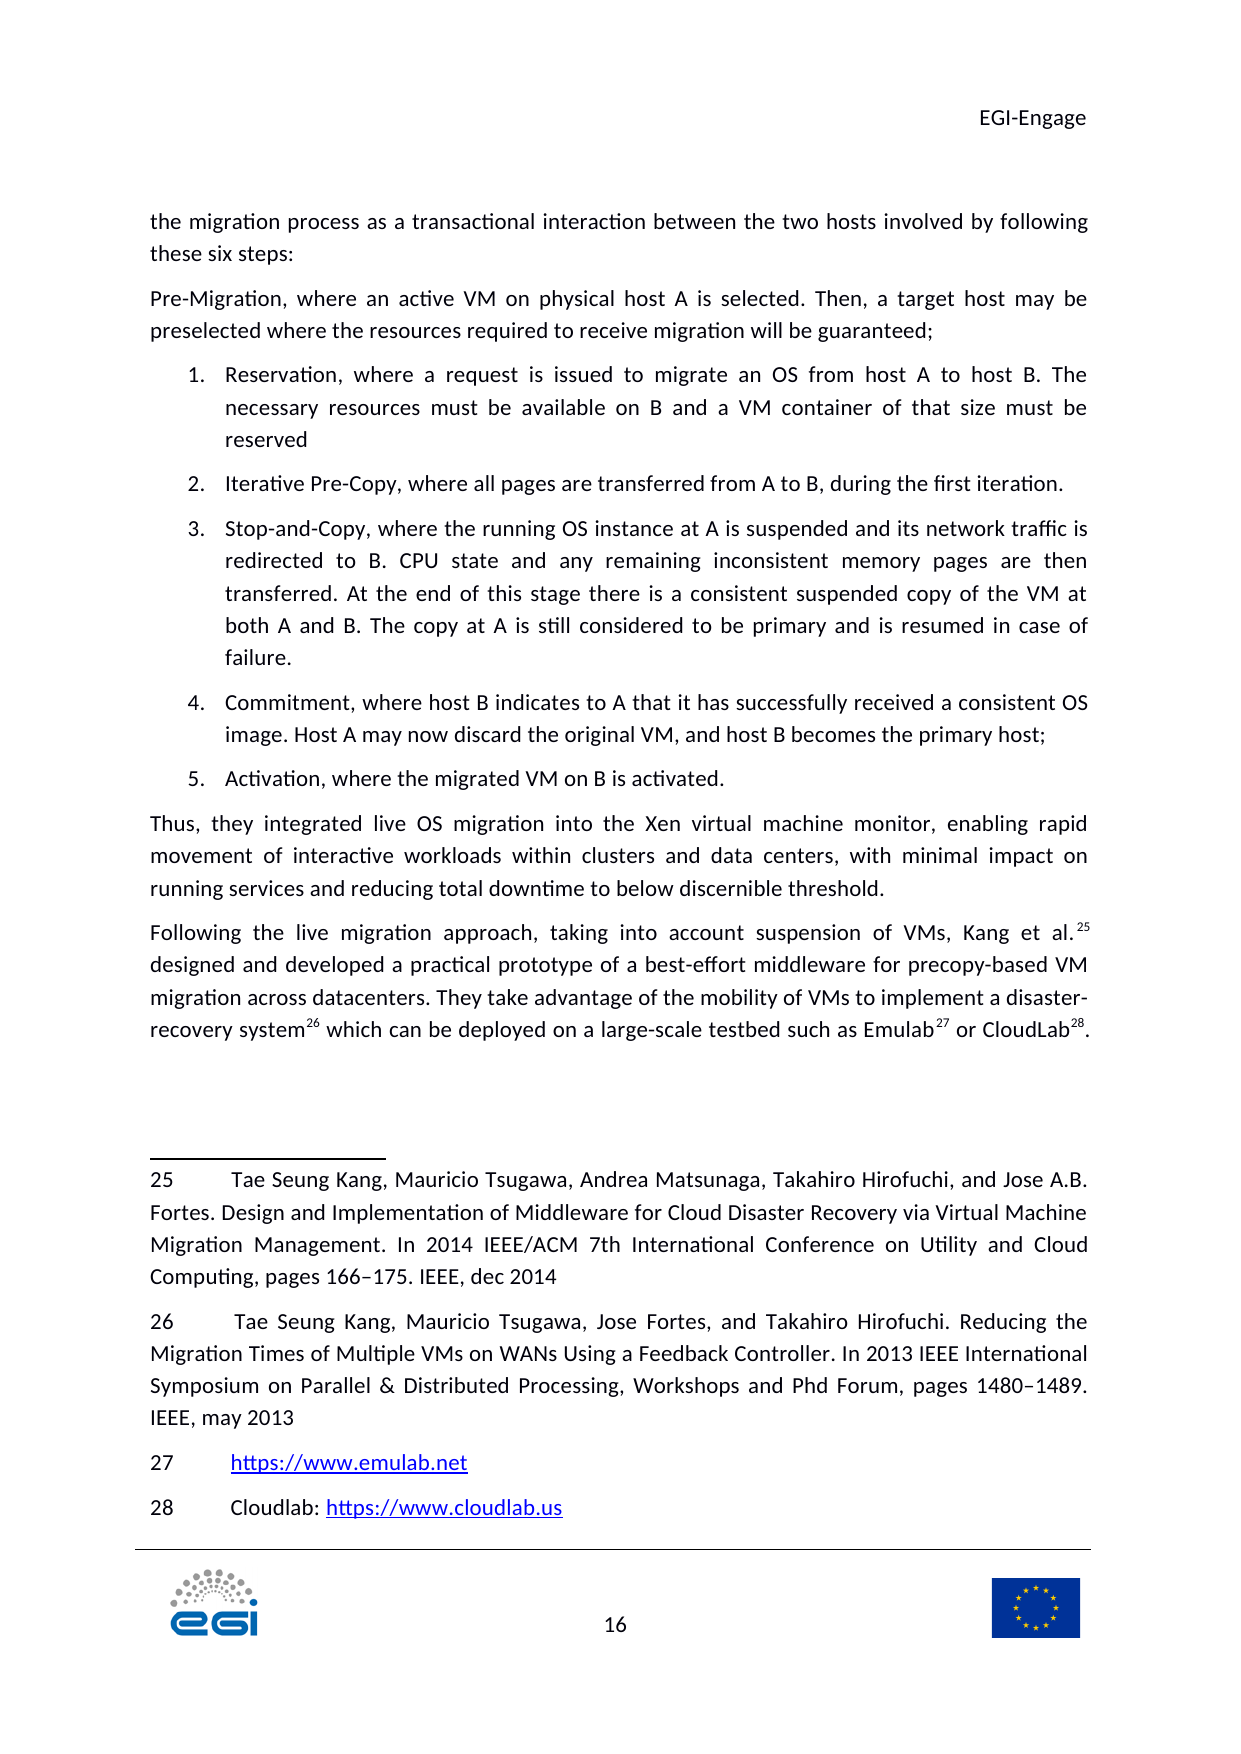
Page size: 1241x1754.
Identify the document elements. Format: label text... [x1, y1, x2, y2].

list Commitment, where host B indicates to A that it has successfully received a consistent OS image. Host A may now discard the original VM, and host B becomes the primary host; [187, 688, 1090, 748]
text Following the live migration approach, taking into account suspension of VMs, Kang et al. designed and developed a practical prototype of a best-effort middleware for precopy-based VM migration across datacenters. They take advantage of the mobility of VMs to implement a disaster-recovery system which can be deployed on a large-scale testbed such as Emulab or CloudLab. In the same sense, Hirofuchi et al. [, , ] developed an advanced VM consolidation system, enabling relocation of VMs onto new server nodes without stopping guest operating systems, based on postcopy live migration. Experiments were performed, with instances of KVM and Amazon EC2, where feasibility was evaluated. Results show that the system achieves a higher degree of performance assurance than using precopy migration. [150, 918, 1090, 1043]
picture [150, 1567, 276, 1638]
text Thus, they integrated live OS migration into the Xen virtual machine monitor, enabling rapid movement of interactive workloads within clusters and data centers, with minimal impact on running services and reducing total downtime to below discernible threshold. [150, 809, 1090, 902]
picture [991, 1578, 1081, 1638]
text Live migration of VMs, is a special case of migrating VMs where minimal or no service disruption is introduced. In this way, Clark et al. present the design, implementation and evaluation of a high-performance OS migration built on top of the Xen virtual machine monitor (VMM). They consider the migration process as a transactional interaction between the two hosts involved by following these six steps: [150, 207, 1090, 267]
list Stop-and-Copy, where the running OS instance at A is suspended and its network traffic is redirected to B. CPU state and any remaining inconsistent memory pages are then transferred. At the end of this stage there is a consistent suspended copy of the VM at both A and B. The copy at A is still considered to be primary and is resumed in case of failure. [187, 514, 1090, 671]
list Activation, where the migrated VM on B is activated. [187, 764, 1090, 793]
text Pre-Migration, where an active VM on physical host A is selected. Then, a target host may be preselected where the resources required to receive migration will be guaranteed; [150, 284, 1090, 344]
list Reservation, where a request is issued to migrate an OS from host A to host B. The necessary resources must be available on B and a VM container of that size must be reserved [187, 361, 1090, 453]
list Iterative Pre-Copy, where all pages are transferred from A to B, during the first iteration. [187, 469, 1090, 498]
